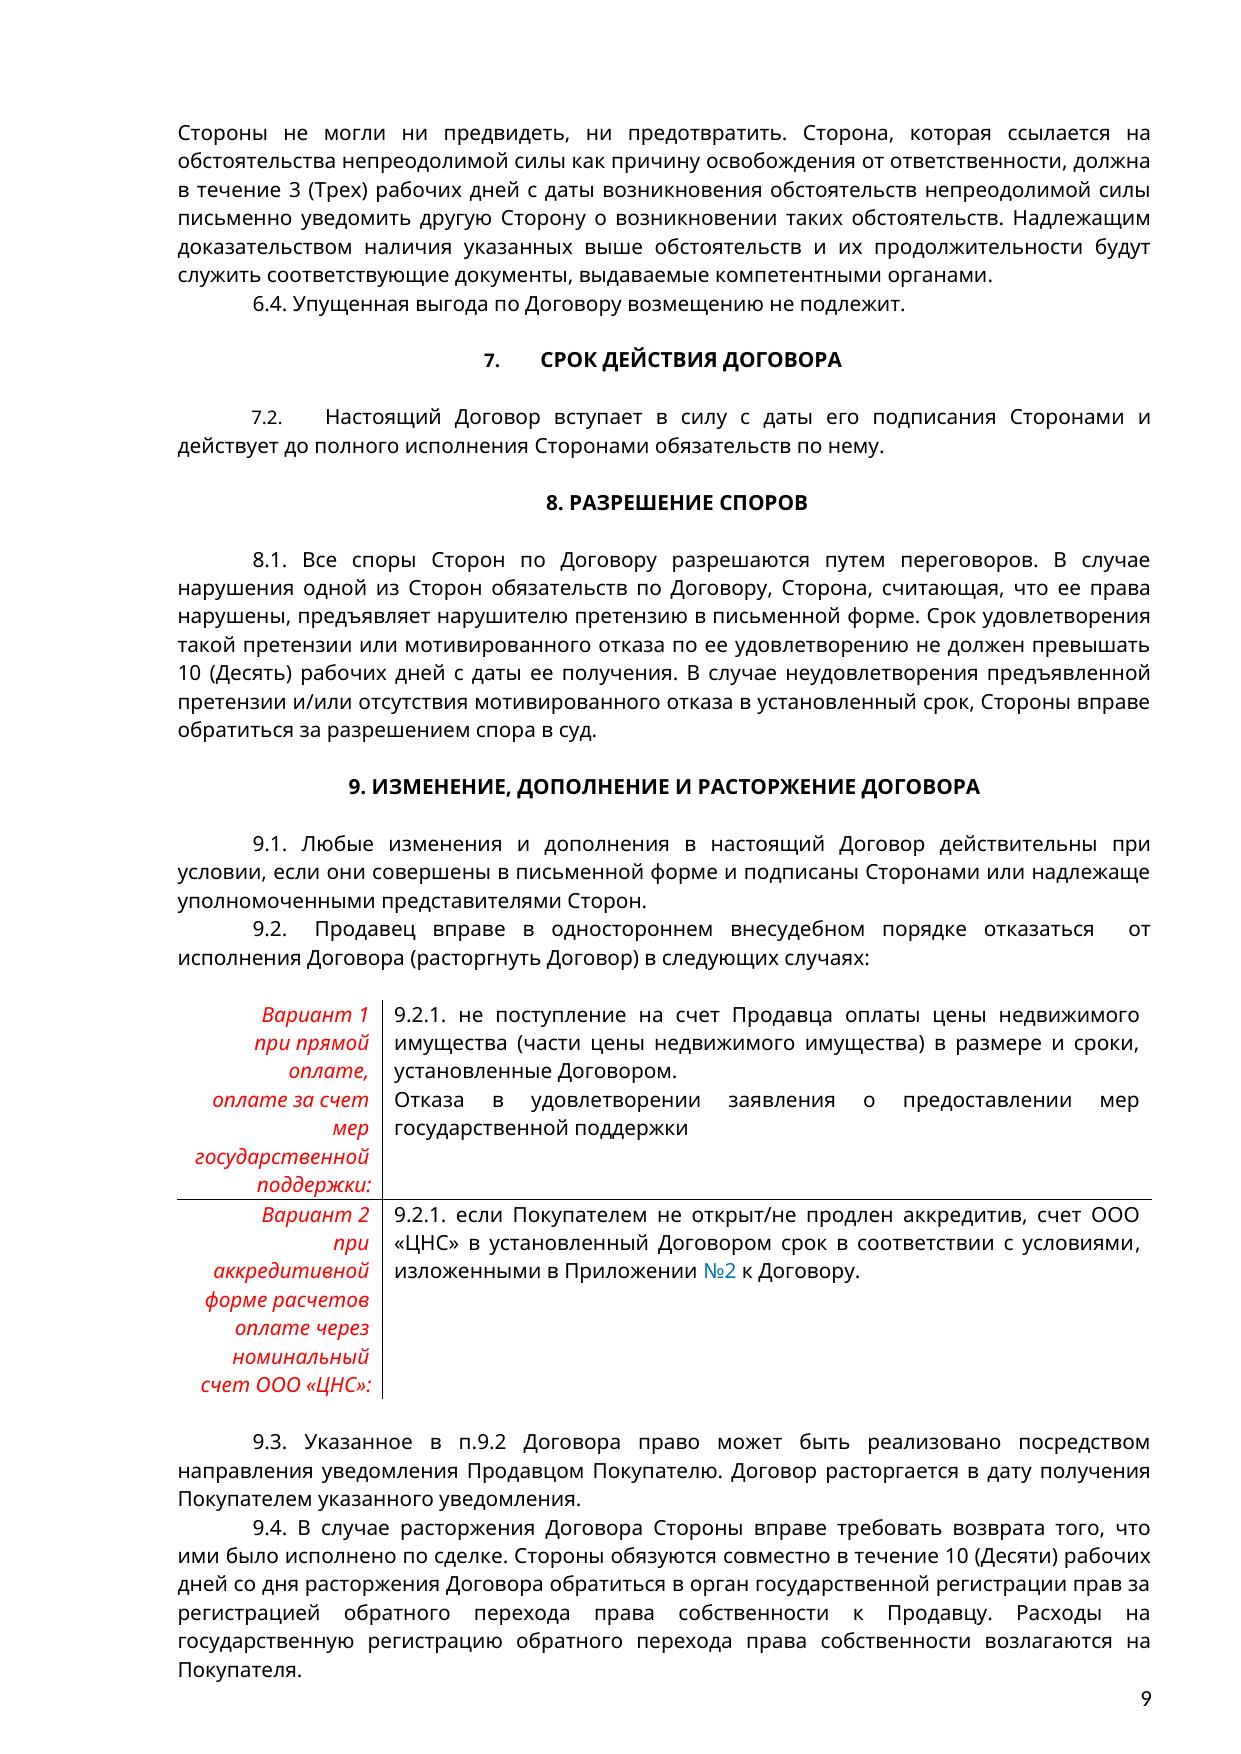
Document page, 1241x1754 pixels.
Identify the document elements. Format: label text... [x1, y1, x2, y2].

text 9.4. В случае расторжения Договора Стороны вправе требовать возврата того, что ими было исполнено по сделке. Стороны обязуются совместно в течение 10 (Десяти) рабочих дней со дня расторжения Договора обратиться в орган государственной регистрации прав за регистрацией обратного перехода права собственности к Продавцу. Расходы на государственную регистрацию обратного перехода права собственности возлагаются на Покупателя. [177, 1513, 1152, 1683]
table_cell 9.2.1. если Покупателем не открыт/не продлен аккредитив, счет ООО «ЦНС» в установленный Договором срок в соответствии с условиями, изложенными в Приложении №2 к Договору. [383, 1200, 1152, 1399]
table_header 9.2.1. не поступление на счет Продавца оплаты цены недвижимого имущества (части цены недвижимого имущества) в размере и сроки, установленные Договором. Отказа в удовлетворении заявления о предоставлении мер государственной поддержки [383, 1000, 1152, 1199]
table_header Вариант 1 при прямой оплате, оплате за счет мер государственной поддержки: [177, 1000, 382, 1199]
text 9.2. Продавец вправе в одностороннем внесудебном порядке отказаться от исполнения Договора (расторгнуть Договор) в следующих случаях: [177, 914, 1152, 971]
text 6.4. Упущенная выгода по Договору возмещению не подлежит. [177, 289, 1152, 317]
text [177, 118, 1152, 289]
text 9.1. Любые изменения и дополнения в настоящий Договор действительны при условии, если они совершены в письменной форме и подписаны Сторонами или надлежаще уполномоченными представителями Сторон. [177, 829, 1152, 914]
table_cell Вариант 2 при аккредитивной форме расчетов оплате через номинальный счет ООО «ЦНС»: [177, 1200, 382, 1399]
list СРОК ДЕЙСТВИЯ ДОГОВОРА [177, 346, 1149, 374]
text 9.3. Указанное в п.9.2 Договора право может быть реализовано посредством направления уведомления Продавцом Покупателю. Договор расторгается в дату получения Покупателем указанного уведомления. [177, 1427, 1152, 1513]
text 9. ИЗМЕНЕНИЕ, ДОПОЛНЕНИЕ И РАСТОРЖЕНИЕ ДОГОВОРА [177, 772, 1152, 801]
text 8.1. Все споры Сторон по Договору разрешаются путем переговоров. В случае нарушения одной из Сторон обязательств по Договору, Сторона, считающая, что ее права нарушены, предъявляет нарушителю претензию в письменной форме. Срок удовлетворения такой претензии или мотивированного отказа по ее удовлетворению не должен превышать 10 (Десять) рабочих дней с даты ее получения. В случае неудовлетворения предъявленной претензии и/или отсутствия мотивированного отказа в установленный срок, Стороны вправе обратиться за разрешением спора в суд. [177, 545, 1152, 744]
list Настоящий Договор вступает в силу с даты его подписания Сторонами и действует до полного исполнения Сторонами обязательств по нему. [177, 402, 1152, 459]
text 8. РАЗРЕШЕНИЕ СПОРОВ [177, 488, 1147, 516]
